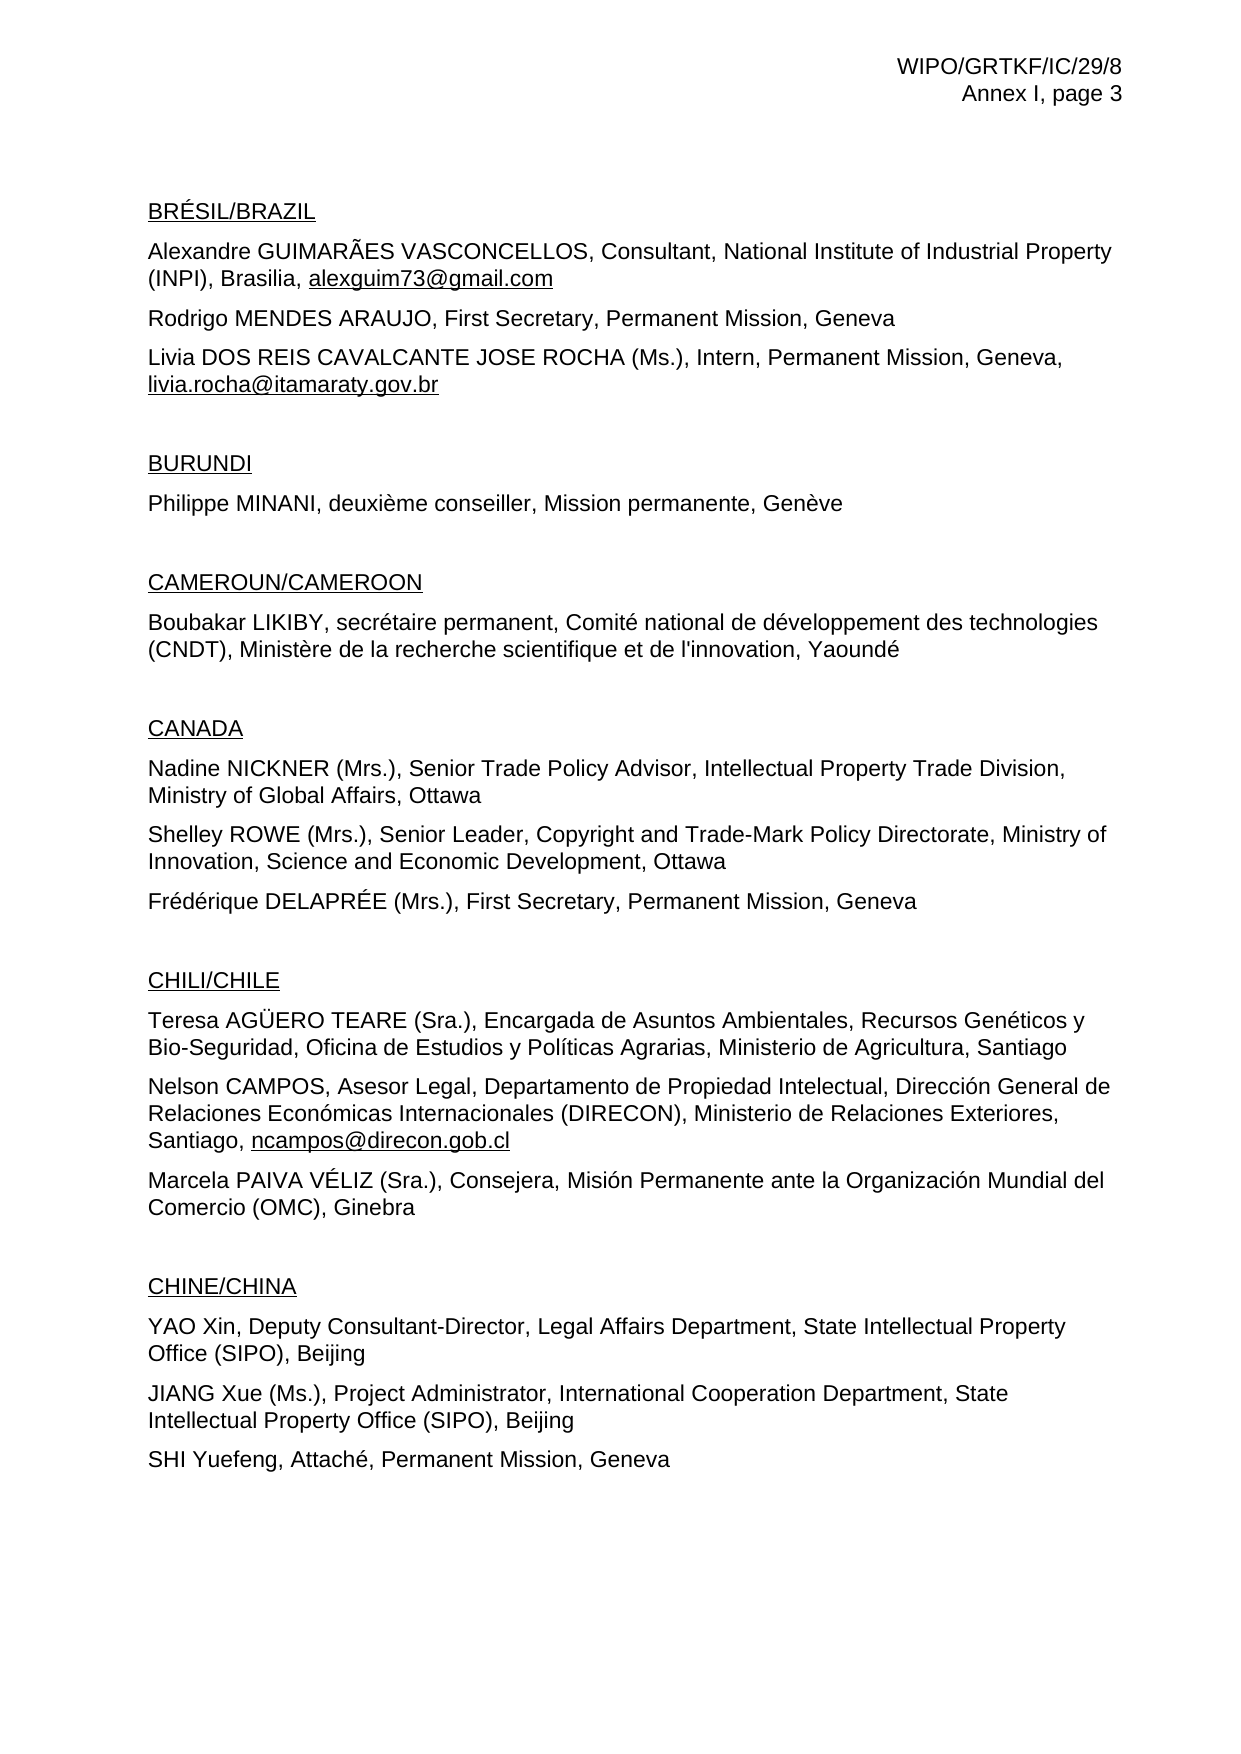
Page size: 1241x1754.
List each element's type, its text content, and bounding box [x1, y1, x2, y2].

text CAMEROUN/CAMEROON [148, 569, 1122, 596]
text BURUNDI [148, 450, 1122, 477]
text Livia DOS REIS CAVALCANTE JOSE ROCHA (Ms.), Intern, Permanent Mission, Geneva, livia.rocha@itamaraty.gov.br [148, 344, 1122, 398]
text BRÉSIL/BRAZIL [148, 198, 1122, 225]
text CHINE/CHINA [148, 1273, 1122, 1300]
text Philippe MINANI, deuxième conseiller, Mission permanente, Genève [148, 490, 1122, 517]
text JIANG Xue (Ms.), Project Administrator, International Cooperation Department, State Intellectual Property Office (SIPO), Beijing [148, 1379, 1122, 1433]
text Shelley ROWE (Mrs.), Senior Leader, Copyright and Trade-Mark Policy Directorate, Ministry of Innovation, Science and Economic Development, Ottawa [148, 821, 1122, 875]
text Frédérique DELAPRÉE (Mrs.), First Secretary, Permanent Mission, Geneva [148, 888, 1122, 915]
text Marcela PAIVA VÉLIZ (Sra.), Consejera, Misión Permanente ante la Organización Mundial del Comercio (OMC), Ginebra [148, 1167, 1122, 1221]
text Teresa AGÜERO TEARE (Sra.), Encargada de Asuntos Ambientales, Recursos Genéticos y Bio-Seguridad, Oficina de Estudios y Políticas Agrarias, Ministerio de Agricultura, Santiago [148, 1006, 1122, 1061]
text Nadine NICKNER (Mrs.), Senior Trade Policy Advisor, Intellectual Property Trade Division, Ministry of Global Affairs, Ottawa [148, 754, 1122, 808]
text Boubakar LIKIBY, secrétaire permanent, Comité national de développement des technologies (CNDT), Ministère de la recherche scientifique et de l'innovation, Yaoundé [148, 608, 1122, 663]
text Nelson CAMPOS, Asesor Legal, Departamento de Propiedad Intelectual, Dirección General de Relaciones Económicas Internacionales (DIRECON), Ministerio de Relaciones Exteriores, Santiago, ncampos@direcon.gob.cl [148, 1073, 1122, 1154]
text SHI Yuefeng, Attaché, Permanent Mission, Geneva [148, 1446, 1122, 1473]
text Rodrigo MENDES ARAUJO, First Secretary, Permanent Mission, Geneva [148, 304, 1122, 331]
text Alexandre GUIMARÃES VASCONCELLOS, Consultant, National Institute of Industrial Property (INPI), Brasilia, alexguim73@gmail.com [148, 238, 1122, 292]
text YAO Xin, Deputy Consultant-Director, Legal Affairs Department, State Intellectual Property Office (SIPO), Beijing [148, 1313, 1122, 1367]
text CHILI/CHILE [148, 967, 1122, 994]
text CANADA [148, 715, 1122, 742]
